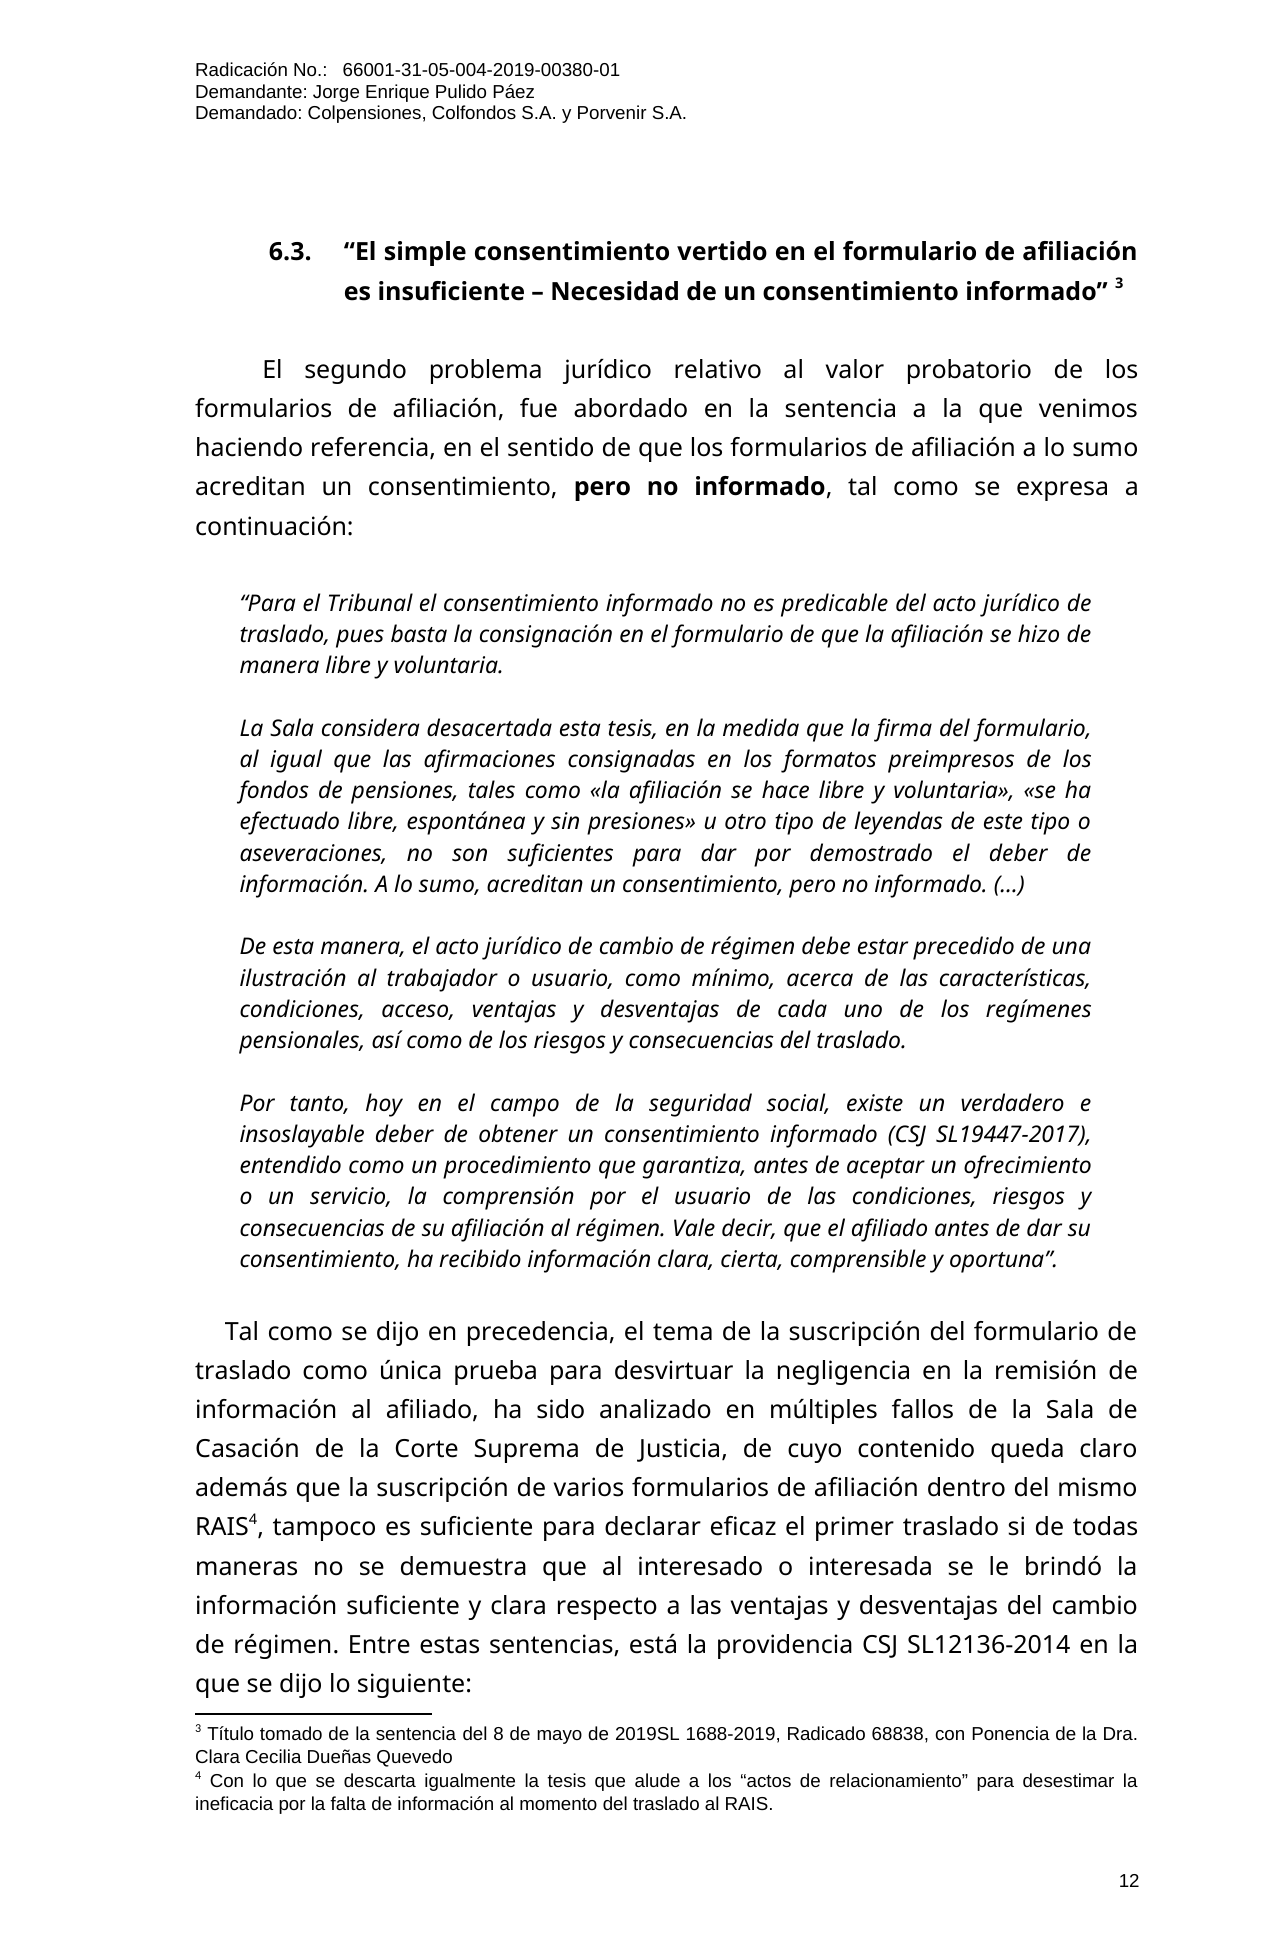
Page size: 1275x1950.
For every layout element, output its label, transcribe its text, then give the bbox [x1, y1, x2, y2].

text “Para el Tribunal el consentimiento informado no es predicable del acto jurídico de traslado, pues basta la consignación en el formulario de que la afiliación se hizo de manera libre y voluntaria. [239, 587, 1095, 680]
text Por tanto, hoy en el campo de la seguridad social, existe un verdadero e insoslayable deber de obtener un consentimiento informado (CSJ SL19447-2017), entendido como un procedimiento que garantiza, antes de aceptar un ofrecimiento o un servicio, la comprensión por el usuario de las condiciones, riesgos y consecuencias de su afiliación al régimen. Vale decir, que el afiliado antes de dar su consentimiento, ha recibido información clara, cierta, comprensible y oportuna”. [239, 1087, 1095, 1274]
text Tal como se dijo en precedencia, el tema de la suscripción del formulario de traslado como única prueba para desvirtuar la negligencia en la remisión de información al afiliado, ha sido analizado en múltiples fallos de la Sala de Casación de la Corte Suprema de Justicia, de cuyo contenido queda claro además que la suscripción de varios formularios de afiliación dentro del mismo RAIS, tampoco es suficiente para declarar eficaz el primer traslado si de todas maneras no se demuestra que al interesado o interesada se le brindó la información suficiente y clara respecto a las ventajas y desventajas del cambio de régimen. Entre estas sentencias, está la providencia CSJ SL12136-2014 en la que se dijo lo siguiente: [195, 1313, 1139, 1700]
list “El simple consentimiento vertido en el formulario de afiliación es insuficiente – Necesidad de un consentimiento informado” [269, 234, 1139, 307]
text De esta manera, el acto jurídico de cambio de régimen debe estar precedido de una ilustración al trabajador o usuario, como mínimo, acerca de las características, condiciones, acceso, ventajas y desventajas de cada uno de los regímenes pensionales, así como de los riesgos y consecuencias del traslado. [239, 930, 1095, 1055]
text El segundo problema jurídico relativo al valor probatorio de los formularios de afiliación, fue abordado en la sentencia a la que venimos haciendo referencia, en el sentido de que los formularios de afiliación a lo sumo acreditan un consentimiento, pero no informado, tal como se expresa a continuación: [195, 352, 1139, 542]
text La Sala considera desacertada esta tesis, en la medida que la firma del formulario, al igual que las afirmaciones consignadas en los formatos preimpresos de los fondos de pensiones, tales como «la afiliación se hace libre y voluntaria», «se ha efectuado libre, espontánea y sin presiones» u otro tipo de leyendas de este tipo o aseveraciones, no son suficientes para dar por demostrado el deber de información. A lo sumo, acreditan un consentimiento, pero no informado. (…) [239, 712, 1095, 899]
